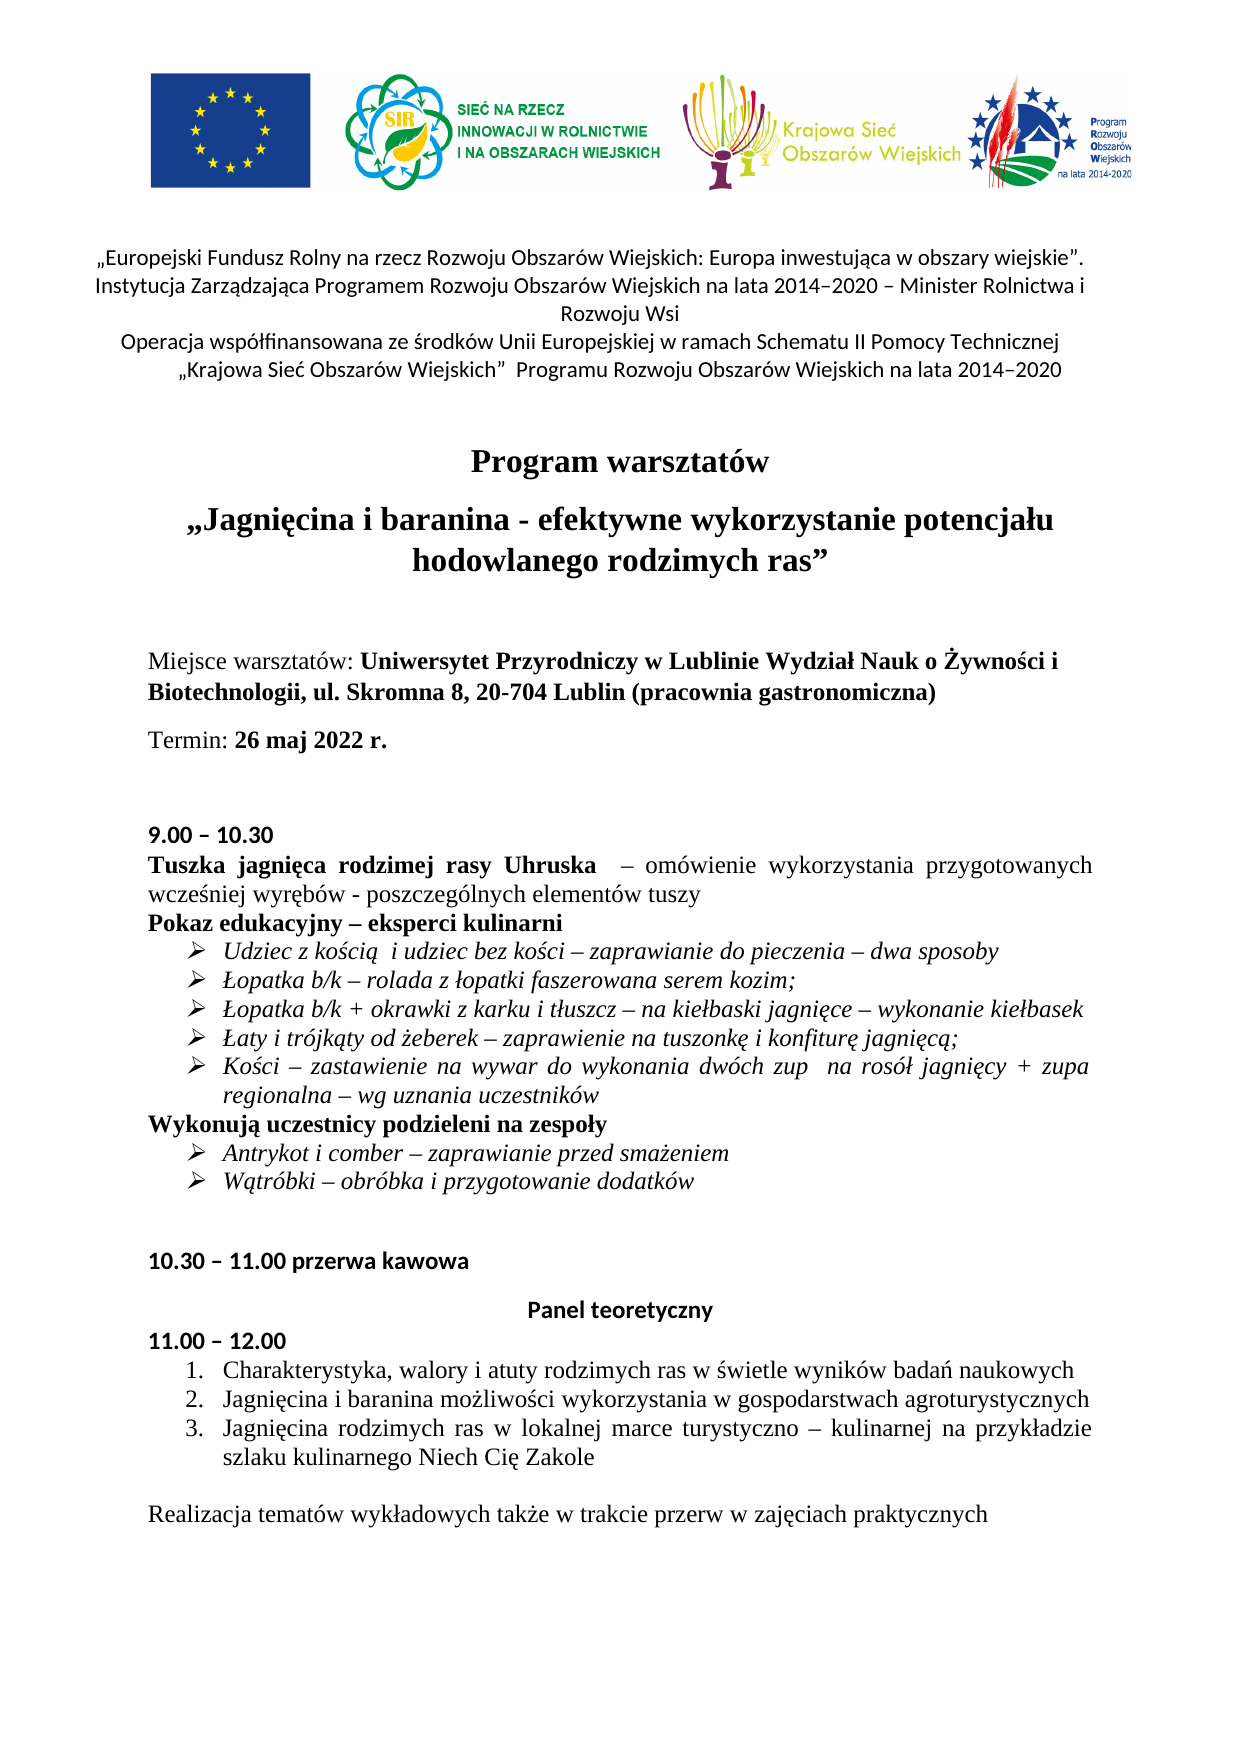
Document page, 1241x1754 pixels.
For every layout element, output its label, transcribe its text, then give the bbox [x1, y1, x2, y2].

text Termin: 26 maj 2022 r. [148, 725, 1093, 754]
list Kości – zastawienie na wywar do wykonania dwóch zup na rosół jagnięcy + zupa regionalna – wg uznania uczestników [185, 1051, 1093, 1109]
text Wykonują uczestnicy podzieleni na zespoły [148, 1109, 1093, 1138]
list Jagnięcina rodzimych ras w lokalnej marce turystyczno – kulinarnej na przykładzie szlaku kulinarnego Niech Cię Zakole [185, 1413, 1093, 1470]
text Realizacja tematów wykładowych także w trakcie przerw w zajęciach praktycznych [148, 1499, 1093, 1528]
text Tuszka jagnięca rodzimej rasy Uhruska – omówienie wykorzystania przygotowanych wcześniej wyrębów - poszczególnych elementów tuszy [148, 850, 1093, 908]
list Jagnięcina i baranina możliwości wykorzystania w gospodarstwach agroturystycznych [185, 1384, 1093, 1413]
list Łopatka b/k + okrawki z karku i tłuszcz – na kiełbaski jagnięce – wykonanie kiełbasek [185, 994, 1093, 1023]
text 9.00 – 10.30 [148, 820, 1093, 850]
list Antrykot i comber – zaprawianie przed smażeniem [185, 1138, 1093, 1166]
list Łopatka b/k – rolada z łopatki faszerowana serem kozim; [185, 965, 1093, 994]
list Łaty i trójkąty od żeberek – zaprawienie na tuszonkę i konfiturę jagnięcą; [185, 1023, 1093, 1051]
text Panel teoretyczny [148, 1294, 1093, 1325]
text Pokaz edukacyjny – eksperci kulinarni [148, 908, 1093, 936]
text Program warsztatów [148, 441, 1093, 479]
list Udziec z kością i udziec bez kości – zaprawianie do pieczenia – dwa sposoby [185, 936, 1093, 965]
text „Jagnięcina i baranina - efektywne wykorzystanie potencjału hodowlanego rodzimych ras” [148, 499, 1093, 579]
text 11.00 – 12.00 [148, 1325, 1093, 1355]
text Miejsce warsztatów: Uniwersytet Przyrodniczy w Lublinie Wydział Nauk o Żywności i Biotechnologii, ul. Skromna 8, 20-704 Lublin (pracownia gastronomiczna) [148, 646, 1093, 706]
list Charakterystyka, walory i atuty rodzimych ras w świetle wyników badań naukowych [185, 1355, 1093, 1384]
text 10.30 – 11.00 przerwa kawowa [148, 1245, 1093, 1275]
picture [147, 73, 1132, 191]
list Wątróbki – obróbka i przygotowanie dodatków [185, 1166, 1093, 1195]
